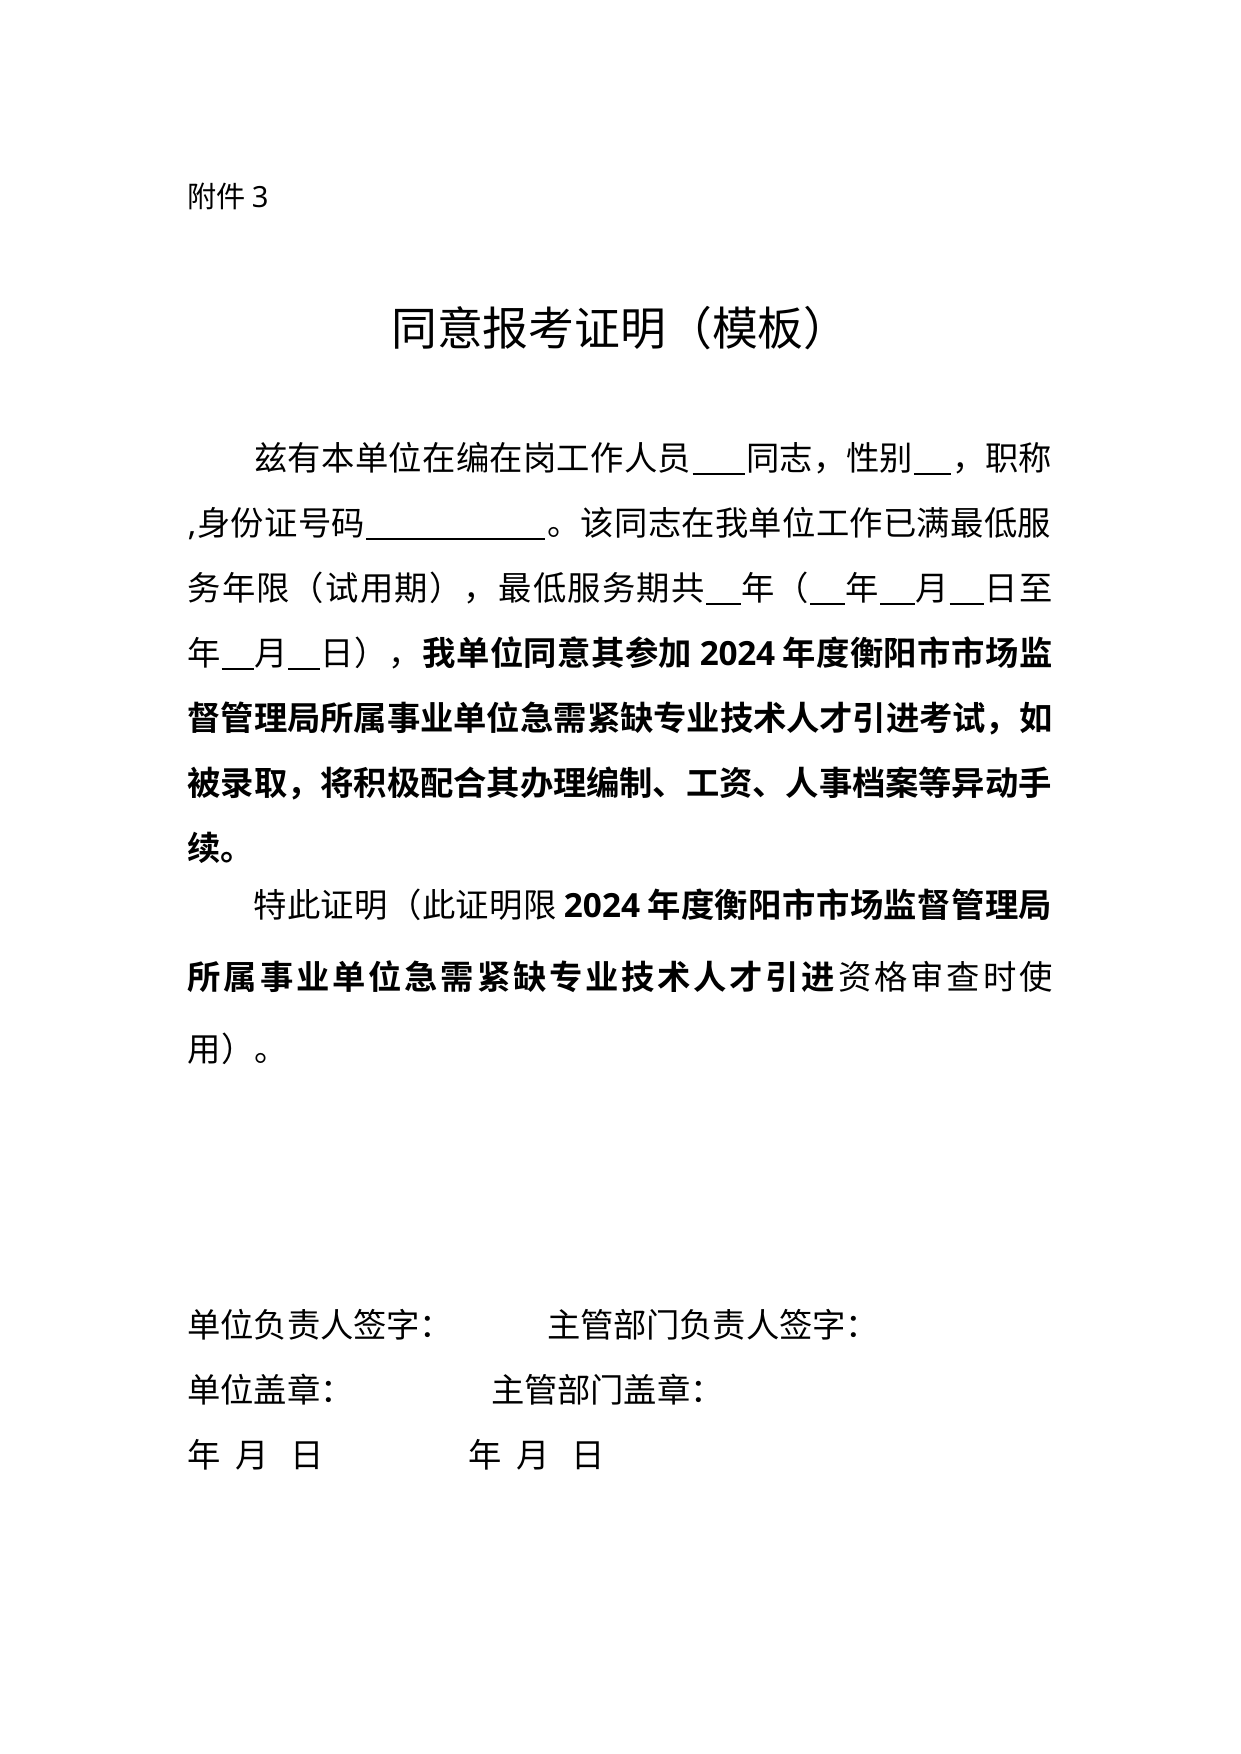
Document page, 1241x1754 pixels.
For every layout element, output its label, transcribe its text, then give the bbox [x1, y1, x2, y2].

text 附件3 [187, 162, 1053, 227]
text 单位负责人签字： 主管部门负责人签字： [187, 1290, 1053, 1355]
text 同意报考证明（模板） [187, 292, 1053, 358]
text 特此证明（此证明限2024年度衡阳市市场监督管理局所属事业单位急需紧缺专业技术人才引进资格审查时使用）。 [187, 878, 1053, 1071]
text 单位盖章： 主管部门盖章： [187, 1355, 1053, 1420]
text 年 月 日 年 月 日 [187, 1420, 1053, 1485]
text 兹有本单位在编在岗工作人员 同志，性别 ，职称 ,身份证号码 。该同志在我单位工作已满最低服务年限（试用期），最低服务期共 年（ 年 月 日至 年 月 日），我单位同意其参加2024年度衡阳市市场监督管理局所属事业单位急需紧缺专业技术人才引进考试，如被录取，将积极配合其办理编制、工资、人事档案等异动手续。 [187, 423, 1053, 878]
